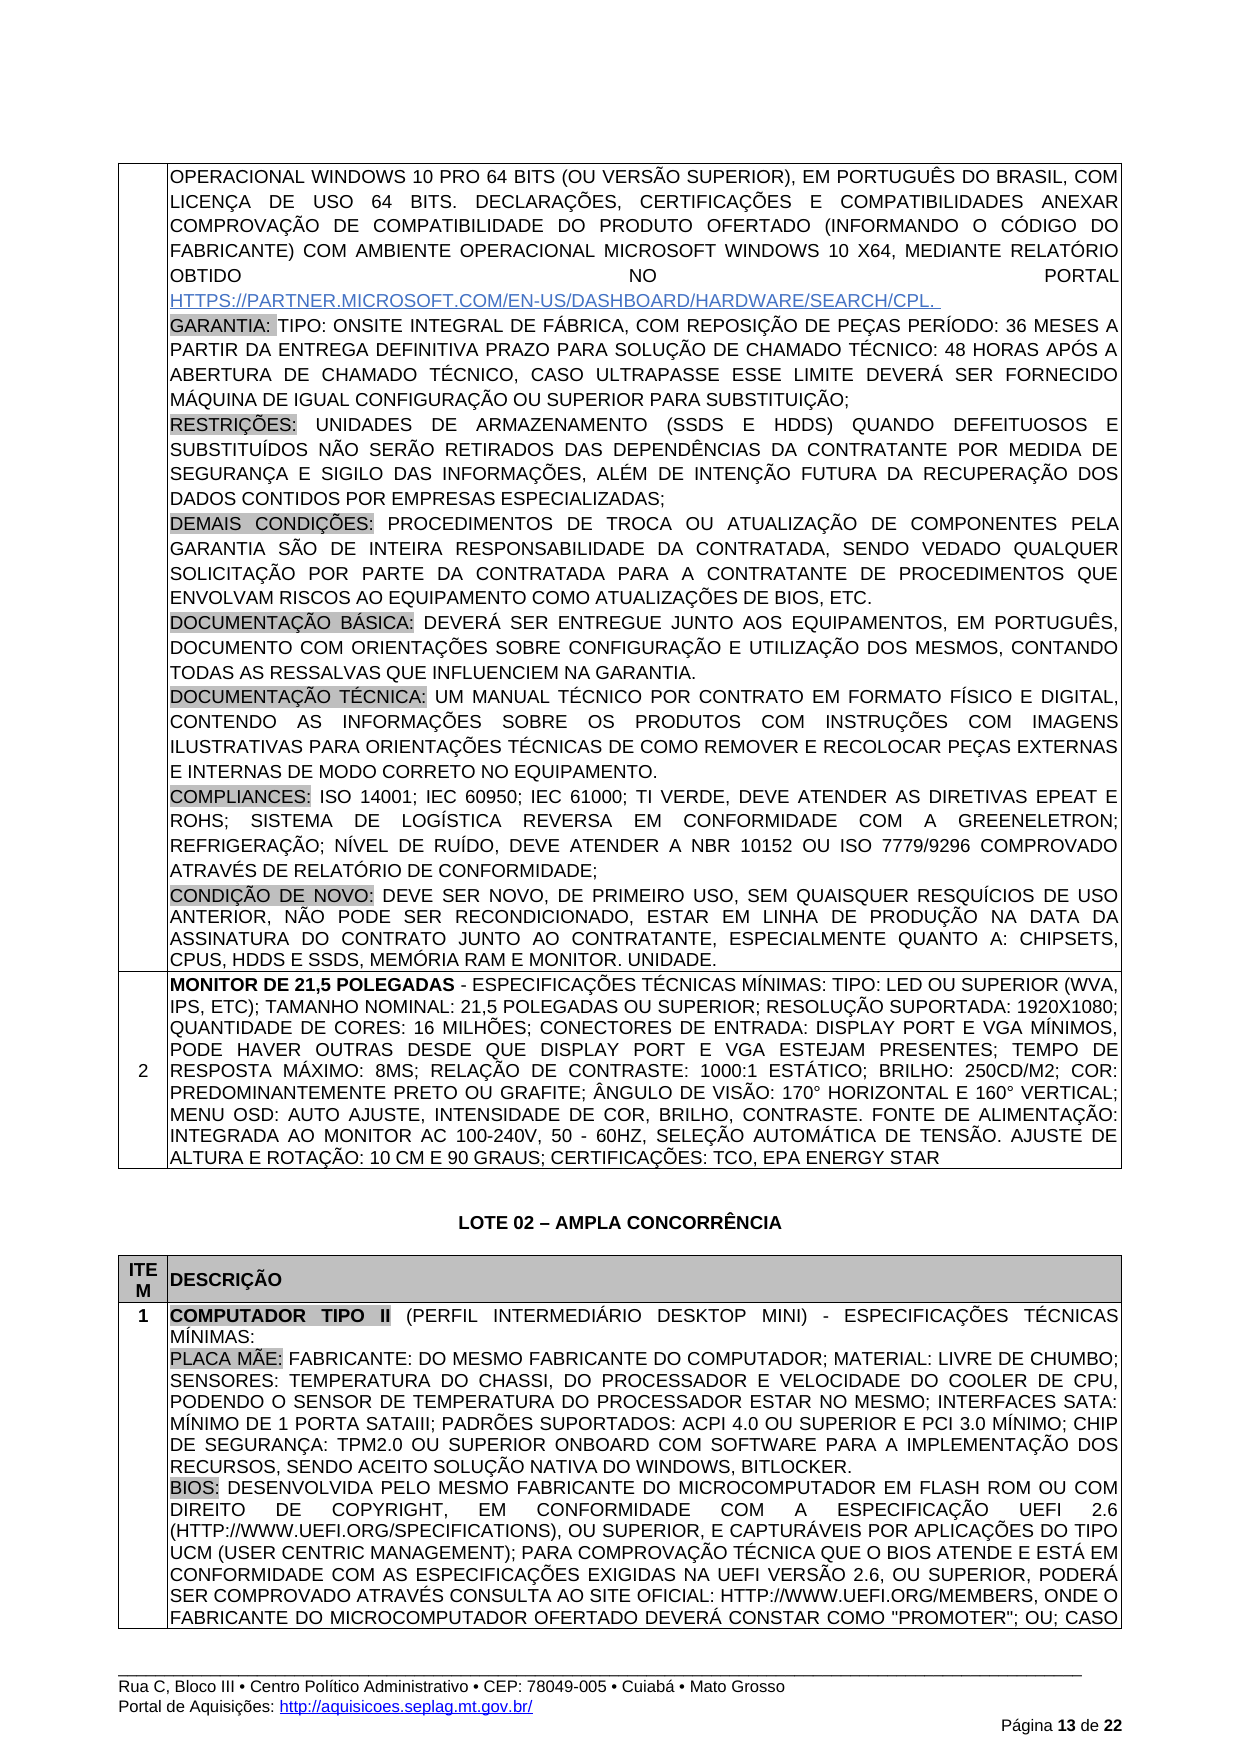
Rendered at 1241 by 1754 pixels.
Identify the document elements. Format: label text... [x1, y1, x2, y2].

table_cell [168, 1303, 1121, 1628]
table_cell MONITOR DE 21,5 POLEGADAS - ESPECIFICAÇÕES TÉCNICAS MÍNIMAS: TIPO: LED OU SUPERIOR (WVA, IPS, ETC); TAMANHO NOMINAL: 21,5 POLEGADAS OU SUPERIOR; RESOLUÇÃO SUPORTADA: 1920X1080; QUANTIDADE DE CORES: 16 MILHÕES; CONECTORES DE ENTRADA: DISPLAY PORT E VGA MÍNIMOS, PODE HAVER OUTRAS DESDE QUE DISPLAY PORT E VGA ESTEJAM PRESENTES; TEMPO DE RESPOSTA MÁXIMO: 8MS; RELAÇÃO DE CONTRASTE: 1000:1 ESTÁTICO; BRILHO: 250CD/M2; COR: PREDOMINANTEMENTE PRETO OU GRAFITE; ÂNGULO DE VISÃO: 170° HORIZONTAL E 160° VERTICAL; MENU OSD: AUTO AJUSTE, INTENSIDADE DE COR, BRILHO, CONTRASTE. FONTE DE ALIMENTAÇÃO: INTEGRADA AO MONITOR AC 100-240V, 50 - 60HZ, SELEÇÃO AUTOMÁTICA DE TENSÃO. AJUSTE DE ALTURA E ROTAÇÃO: 10 CM E 90 GRAUS; CERTIFICAÇÕES: TCO, EPA ENERGY STAR [168, 972, 1121, 1168]
table_cell 2 [119, 972, 167, 1168]
table_header ITEM [119, 1256, 167, 1302]
table_header DESCRIÇÃO [168, 1256, 1121, 1302]
table_cell 1 [119, 164, 167, 971]
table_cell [168, 164, 1121, 971]
text LOTE 02 – AMPLA CONCORRÊNCIA [118, 1212, 1122, 1234]
table_cell 1 [119, 1303, 167, 1628]
